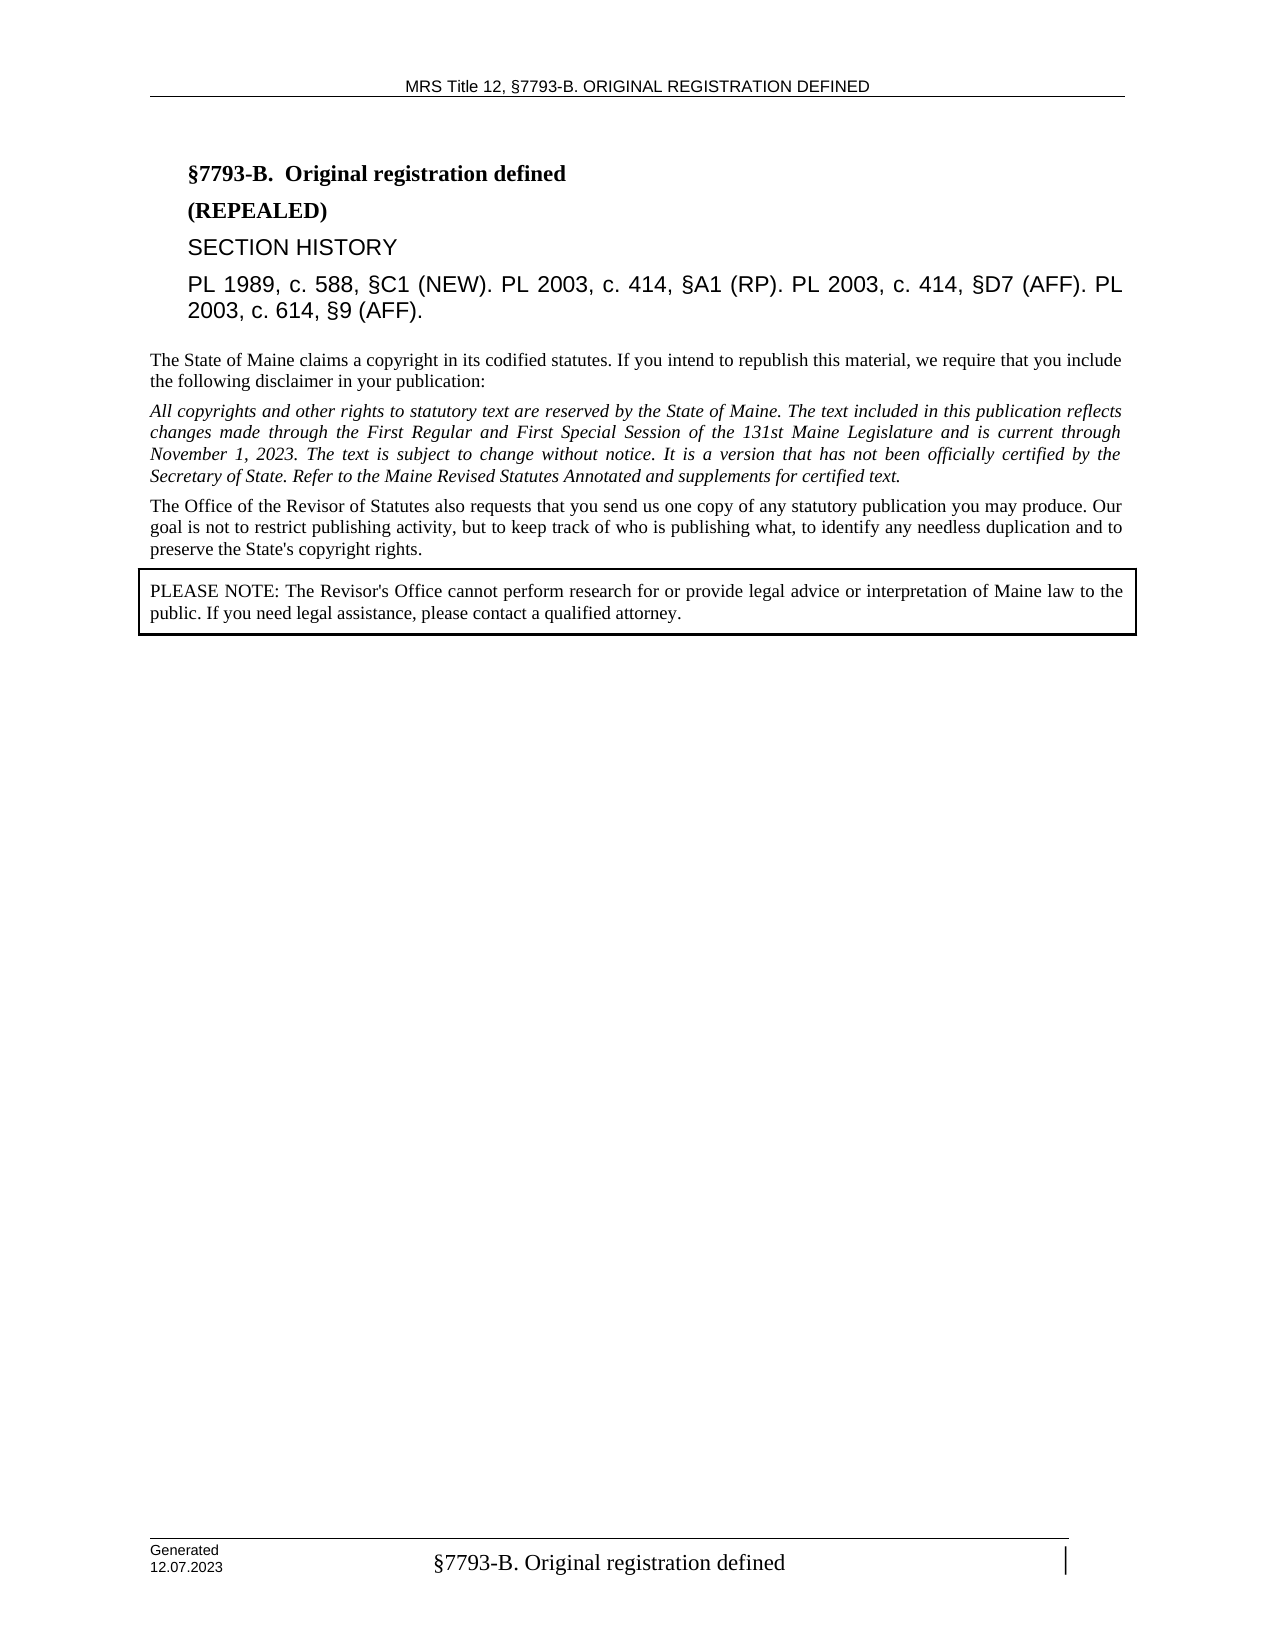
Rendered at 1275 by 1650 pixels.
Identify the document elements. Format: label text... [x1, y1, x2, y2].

text The Office of the Revisor of Statutes also requests that you send us one copy of any statutory publication you may produce. Our goal is not to restrict publishing activity, but to keep track of who is publishing what, to identify any needless duplication and to preserve the State's copyright rights. [150, 494, 1125, 559]
text SECTION HISTORY [187, 234, 1125, 260]
text PL 1989, c. 588, §C1 (NEW). PL 2003, c. 414, §A1 (RP). PL 2003, c. 414, §D7 (AFF). PL 2003, c. 614, §9 (AFF). [187, 271, 1125, 323]
text The State of Maine claims a copyright in its codified statutes. If you intend to republish this material, we require that you include the following disclaimer in your publication: [150, 348, 1125, 392]
text All copyrights and other rights to statutory text are reserved by the State of Maine. The text included in this publication reflects changes made through the First Regular and First Special Session of the 131st Maine Legislature and is current through November 1, 2023 . The text is subject to change without notice. It is a version that has not been officially certified by the Secretary of State. Refer to the Maine Revised Statutes Annotated and supplements for certified text. [150, 400, 1125, 486]
text PLEASE NOTE: The Revisor's Office cannot perform research for or provide legal advice or interpretation of Maine law to the public. If you need legal assistance, please contact a qualified attorney. [140, 570, 1135, 633]
text §7793-B. Original registration defined [187, 160, 1125, 187]
text (REPEALED) [187, 197, 1125, 223]
